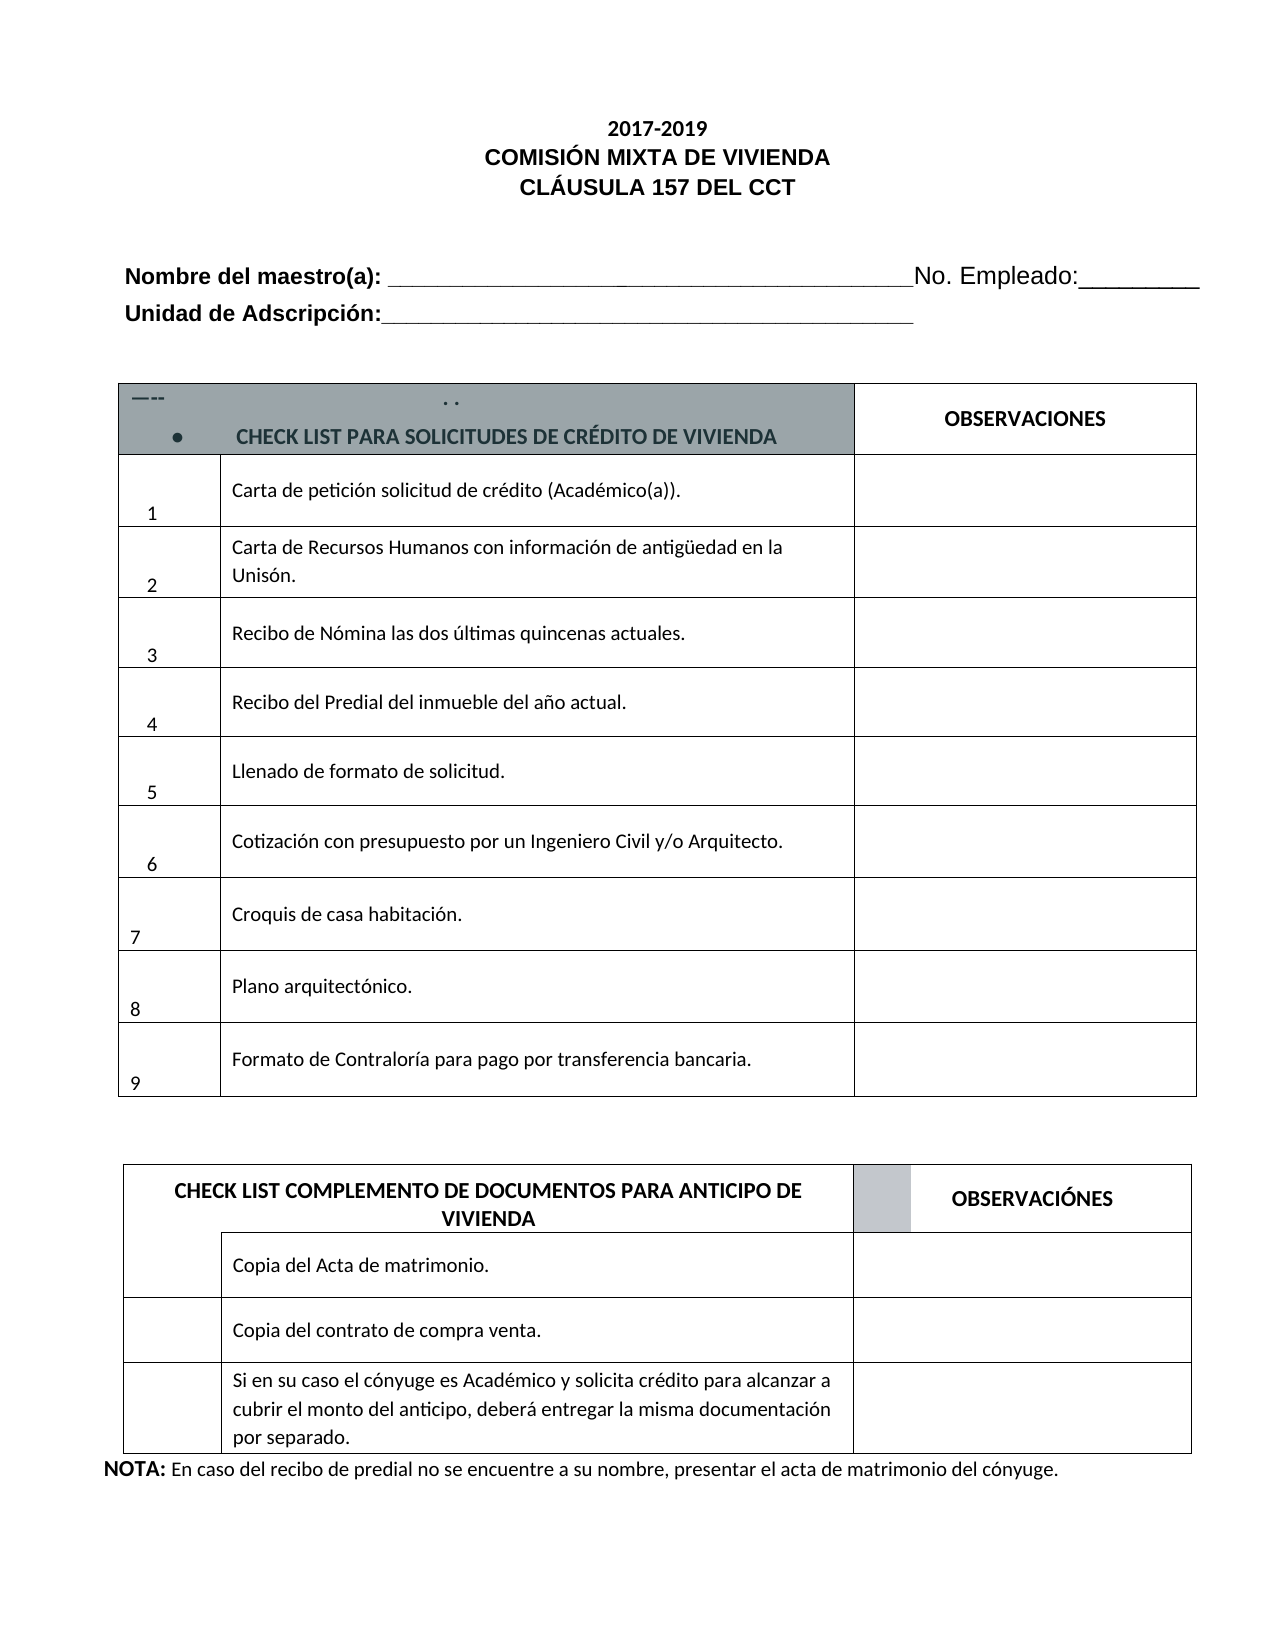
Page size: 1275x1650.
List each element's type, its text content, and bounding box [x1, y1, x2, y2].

table_header OBSERVACIONES [855, 384, 1196, 454]
text Unidad de Adscripción: [104, 300, 1211, 326]
table_cell [855, 951, 1196, 1022]
table_cell [855, 878, 1196, 950]
table_cell Croquis de casa habitación. [221, 878, 854, 950]
table_cell [124, 1232, 221, 1297]
table_cell Si en su caso el cónyuge es Académico y solicita crédito para alcanzar a cubrir el monto del anticipo, deberá entregar la misma documentación por separado. [222, 1363, 853, 1453]
table_header [854, 1165, 911, 1232]
table_cell 7 [119, 878, 220, 950]
table_cell Plano arquitectónico. [221, 951, 854, 1022]
table_cell [854, 1363, 1191, 1453]
table_header —-- . . • CHECK LIST PARA SOLICITUDES DE CRÉDITO DE VIVIENDA [119, 384, 854, 454]
table_cell [855, 455, 1196, 526]
table_cell Copia del contrato de compra venta. [222, 1298, 853, 1362]
table_cell 4 [119, 668, 220, 736]
table_header OBSERVACIÓNES [911, 1165, 1191, 1232]
table_cell [855, 527, 1196, 597]
table_header CHECK LIST COMPLEMENTO DE DOCUMENTOS PARA ANTICIPO DE VIVIENDA [124, 1165, 853, 1232]
table_cell Recibo del Predial del inmueble del año actual. [221, 668, 854, 736]
table_cell [855, 598, 1196, 667]
table_cell Recibo de Nómina las dos últimas quincenas actuales. [221, 598, 854, 667]
table_cell [854, 1298, 1191, 1362]
text NOTA: En caso del recibo de predial no se encuentre a su nombre, presentar el acta de matrimonio del cónyuge. [104, 1454, 1211, 1482]
table_cell [124, 1363, 221, 1453]
table_cell 2 [119, 527, 220, 597]
text 2017-2019 [104, 114, 1211, 143]
table_cell [855, 1023, 1196, 1096]
table_cell Copia del Acta de matrimonio. [222, 1233, 853, 1297]
text Nombre del maestro(a): No. Empleado: [104, 261, 1211, 289]
table_cell 3 [119, 598, 220, 667]
table_cell [124, 1298, 221, 1362]
table_cell 9 [119, 1023, 220, 1096]
table_cell Formato de Contraloría para pago por transferencia bancaria. [221, 1023, 854, 1096]
table_cell [855, 806, 1196, 877]
table_cell [855, 668, 1196, 736]
table_cell 1 [119, 455, 220, 526]
table_cell 6 [119, 806, 220, 877]
table_cell [854, 1233, 1191, 1297]
table_cell Carta de Recursos Humanos con información de antigüedad en la Unisón. [221, 527, 854, 597]
table_cell Llenado de formato de solicitud. [221, 737, 854, 805]
table_cell 5 [119, 737, 220, 805]
table_cell [855, 737, 1196, 805]
text COMISIÓN MIXTA DE VIVIENDA CLÁUSULA 157 DEL CCT [104, 144, 1211, 201]
table_cell 8 [119, 951, 220, 1022]
table_cell Cotización con presupuesto por un Ingeniero Civil y/o Arquitecto. [221, 806, 854, 877]
table_cell Carta de petición solicitud de crédito (Académico(a)). [221, 455, 854, 526]
